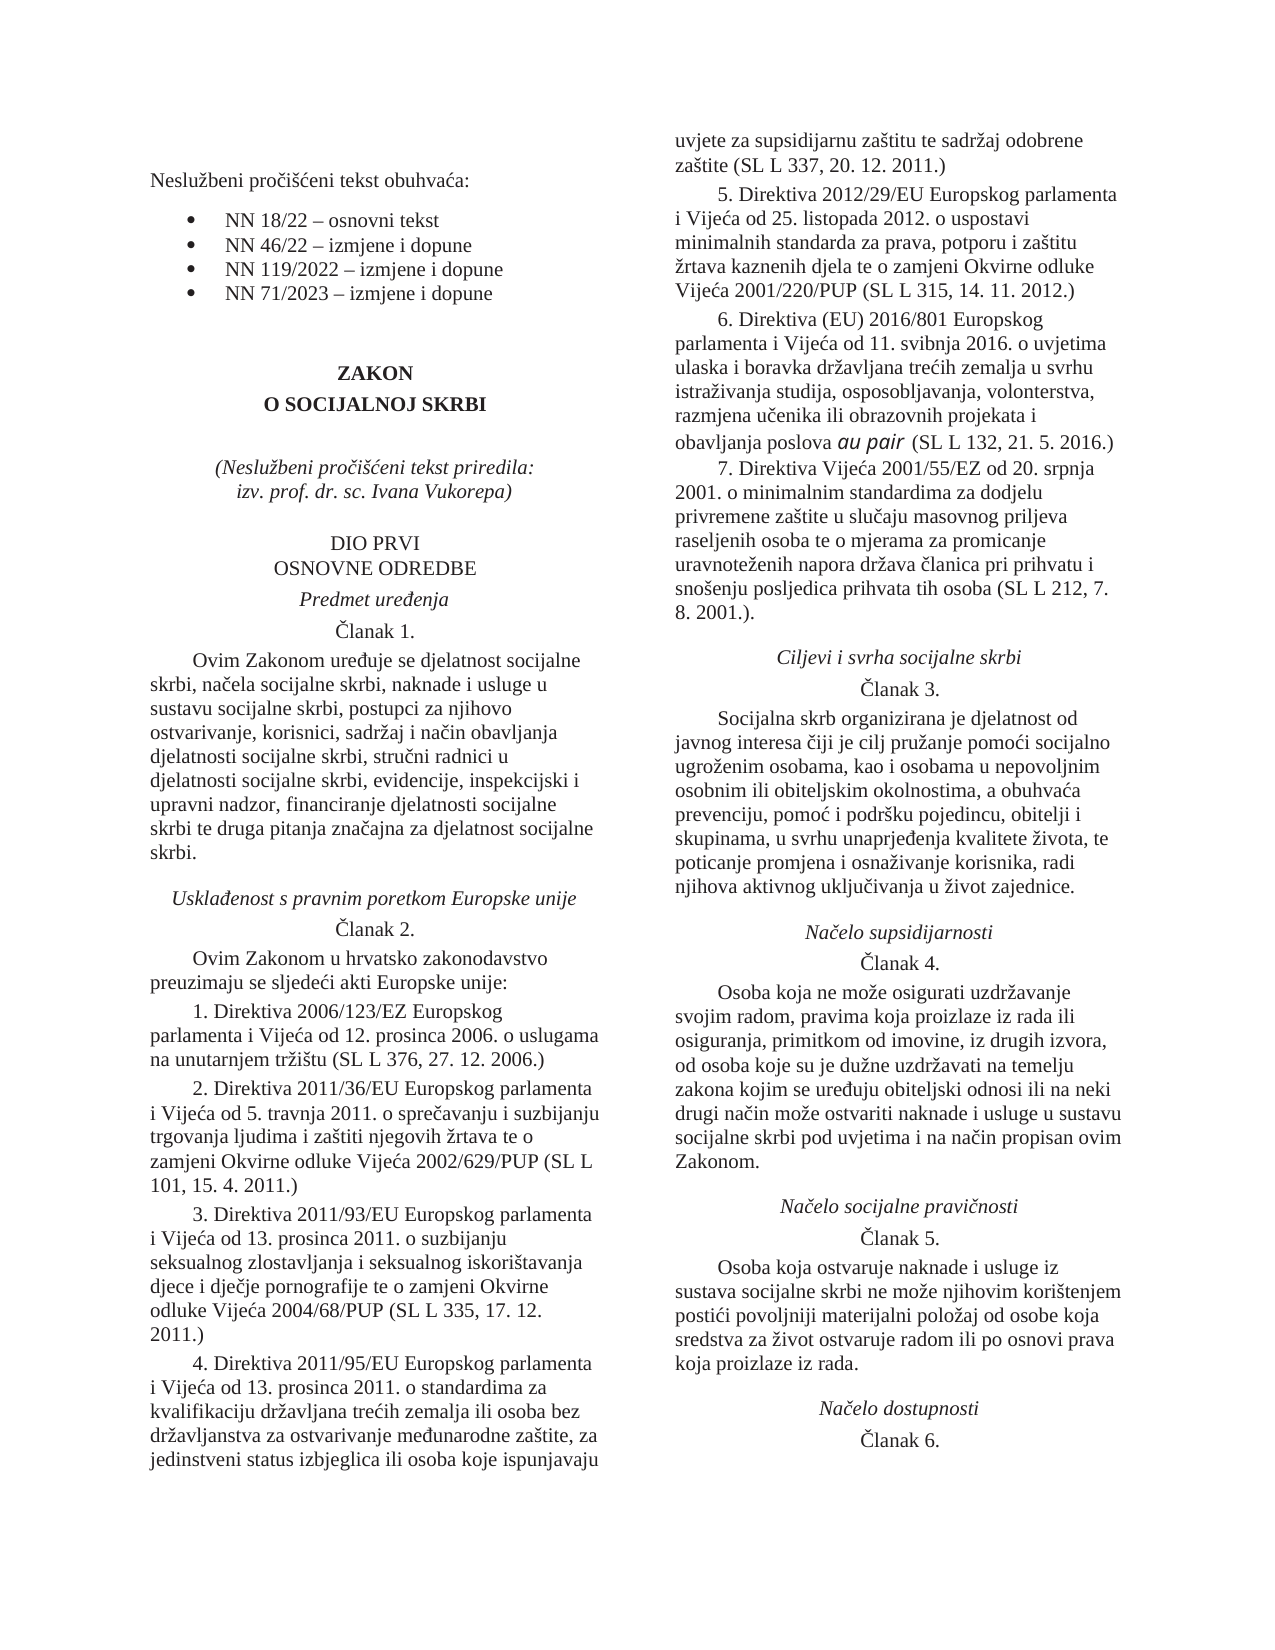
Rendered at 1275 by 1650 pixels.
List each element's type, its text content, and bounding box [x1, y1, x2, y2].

text izv. prof. dr. sc. Ivana Vukorepa) [150, 479, 600, 503]
text Članak 3. [675, 677, 1125, 701]
text Ovim Zakonom uređuje se djelatnost socijalne skrbi, načela socijalne skrbi, naknade i usluge u sustavu socijalne skrbi, postupci za njihovo ostvarivanje, korisnici, sadržaj i način obavljanja djelatnosti socijalne skrbi, stručni radnici u djelatnosti socijalne skrbi, evidencije, inspekcijski i upravni nadzor, financiranje djelatnosti socijalne skrbi te druga pitanja značajna za djelatnost socijalne skrbi. [150, 648, 600, 864]
text Načelo dostupnosti [675, 1396, 1125, 1420]
list NN 46/22 – izmjene i dopune [187, 232, 600, 257]
text O SOCIJALNOJ SKRBI [150, 392, 600, 416]
text 4. Direktiva 2011/95/EU Europskog parlamenta i Vijeća od 13. prosinca 2011. o standardima za kvalifikaciju državljana trećih zemalja ili osoba bez državljanstva za ostvarivanje međunarodne zaštite, za jedinstveni status izbjeglica ili osoba koje ispunjavaju uvjete za supsidijarnu zaštitu te sadržaj odobrene zaštite (SL L 337, 20. 12. 2011.) [675, 128, 1125, 177]
list NN 119/2022 – izmjene i dopune [187, 257, 600, 281]
text Načelo supsidijarnosti [675, 920, 1125, 944]
text Članak 2. [150, 917, 600, 941]
text 4. Direktiva 2011/95/EU Europskog parlamenta i Vijeća od 13. prosinca 2011. o standardima za kvalifikaciju državljana trećih zemalja ili osoba bez državljanstva za ostvarivanje međunarodne zaštite, za jedinstveni status izbjeglica ili osoba koje ispunjavaju uvjete za supsidijarnu zaštitu te sadržaj odobrene zaštite (SL L 337, 20. 12. 2011.) [150, 1351, 600, 1471]
text 2. Direktiva 2011/36/EU Europskog parlamenta i Vijeća od 5. travnja 2011. o sprečavanju i suzbijanju trgovanja ljudima i zaštiti njegovih žrtava te o zamjeni Okvirne odluke Vijeća 2002/629/PUP (SL L 101, 15. 4. 2011.) [150, 1076, 600, 1197]
text Osoba koja ostvaruje naknade i usluge iz sustava socijalne skrbi ne može njihovim korištenjem postići povoljniji materijalni položaj od osobe koja sredstva za život ostvaruje radom ili po osnovi prava koja proizlaze iz rada. [675, 1255, 1125, 1375]
text 6. Direktiva (EU) 2016/801 Europskog parlamenta i Vijeća od 11. svibnja 2016. o uvjetima ulaska i boravka državljana trećih zemalja u svrhu istraživanja studija, osposobljavanja, volonterstva, razmjena učenika ili obrazovnih projekata i obavljanja poslova au pair (SL L 132, 21. 5. 2016.) [675, 307, 1125, 456]
text Socijalna skrb organizirana je djelatnost od javnog interesa čiji je cilj pružanje pomoći socijalno ugroženim osobama, kao i osobama u nepovoljnim osobnim ili obiteljskim okolnostima, a obuhvaća prevenciju, pomoć i podršku pojedincu, obitelji i skupinama, u svrhu unaprjeđenja kvalitete života, te poticanje promjena i osnaživanje korisnika, radi njihova aktivnog uključivanja u život zajednice. [675, 706, 1125, 898]
text Članak 6. [675, 1428, 1125, 1452]
text DIO PRVI OSNOVNE ODREDBE [150, 531, 600, 579]
text Članak 4. [675, 951, 1125, 975]
text Ciljevi i svrha socijalne skrbi [675, 645, 1125, 669]
list NN 18/22 – osnovni tekst [187, 208, 600, 232]
text Osoba koja ne može osigurati uzdržavanje svojim radom, pravima koja proizlaze iz rada ili osiguranja, primitkom od imovine, iz drugih izvora, od osoba koje su je dužne uzdržavati na temelju zakona kojim se uređuju obiteljski odnosi ili na neki drugi način može ostvariti naknade i usluge u sustavu socijalne skrbi pod uvjetima i na način propisan ovim Zakonom. [675, 980, 1125, 1173]
text 3. Direktiva 2011/93/EU Europskog parlamenta i Vijeća od 13. prosinca 2011. o suzbijanju seksualnog zlostavljanja i seksualnog iskorištavanja djece i dječje pornografije te o zamjeni Okvirne odluke Vijeća 2004/68/PUP (SL L 335, 17. 12. 2011.) [150, 1202, 600, 1346]
text Članak 1. [150, 618, 600, 643]
text 5. Direktiva 2012/29/EU Europskog parlamenta i Vijeća od 25. listopada 2012. o uspostavi minimalnih standarda za prava, potporu i zaštitu žrtava kaznenih djela te o zamjeni Okvirne odluke Vijeća 2001/220/PUP (SL L 315, 14. 11. 2012.) [675, 182, 1125, 302]
list NN 71/2023 – izmjene i dopune [187, 281, 600, 305]
text (Neslužbeni pročišćeni tekst priredila: [150, 455, 600, 479]
text Usklađenost s pravnim poretkom Europske unije [150, 885, 600, 909]
text ZAKON [150, 361, 600, 385]
text Ovim Zakonom u hrvatsko zakonodavstvo preuzimaju se sljedeći akti Europske unije: [150, 946, 600, 994]
text 7. Direktiva Vijeća 2001/55/EZ od 20. srpnja 2001. o minimalnim standardima za dodjelu privremene zaštite u slučaju masovnog priljeva raseljenih osoba te o mjerama za promicanje uravnoteženih napora država članica pri prihvatu i snošenju posljedica prihvata tih osoba (SL L 212, 7. 8. 2001.). [675, 456, 1125, 624]
text Neslužbeni pročišćeni tekst obuhvaća: [150, 168, 600, 192]
text Predmet uređenja [150, 587, 600, 611]
text Članak 5. [675, 1226, 1125, 1250]
text 1. Direktiva 2006/123/EZ Europskog parlamenta i Vijeća od 12. prosinca 2006. o uslugama na unutarnjem tržištu (SL L 376, 27. 12. 2006.) [150, 999, 600, 1071]
text Načelo socijalne pravičnosti [675, 1194, 1125, 1218]
